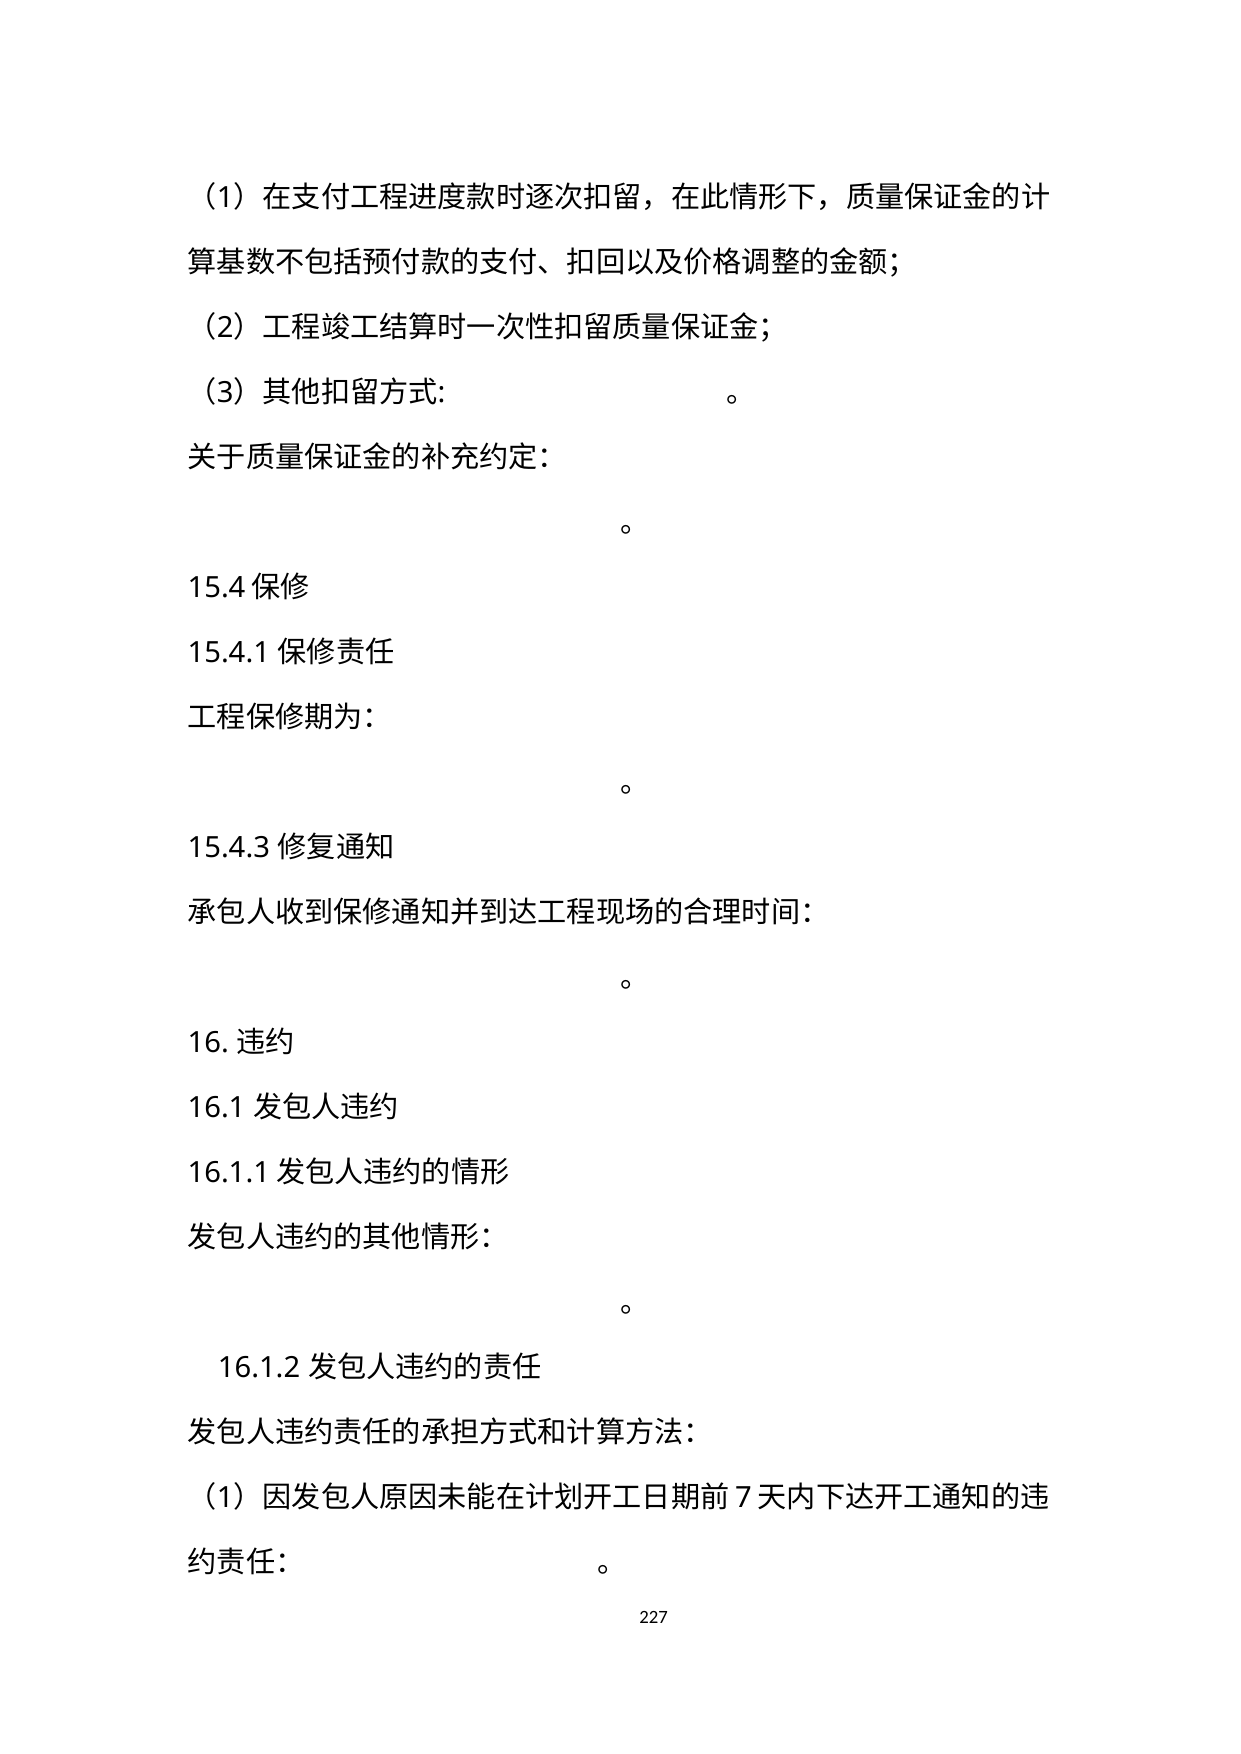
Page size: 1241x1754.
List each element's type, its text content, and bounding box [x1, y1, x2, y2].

text 15.4.1 保修责任 [187, 617, 1053, 682]
text 。 [187, 942, 1053, 1007]
text 16.1.2 发包人违约的责任 [187, 1332, 1053, 1397]
text 15.4.3 修复通知 [187, 812, 1053, 877]
text 16.1 发包人违约 [187, 1072, 1053, 1137]
text （1）因发包人原因未能在计划开工日期前7天内下达开工通知的违约责任： 。 [187, 1462, 1053, 1592]
text 工程保修期为： [187, 682, 1053, 747]
text 发包人违约责任的承担方式和计算方法： [187, 1397, 1053, 1462]
text 发包人违约的其他情形： [187, 1202, 1053, 1267]
text （3）其他扣留方式: 。 [187, 357, 1053, 422]
text 15.4保修 [187, 552, 1053, 617]
text （1）在支付工程进度款时逐次扣留，在此情形下，质量保证金的计算基数不包括预付款的支付、扣回以及价格调整的金额； [187, 162, 1053, 292]
text 。 [187, 487, 1053, 552]
text （2）工程竣工结算时一次性扣留质量保证金； [187, 292, 1053, 357]
text 承包人收到保修通知并到达工程现场的合理时间： [187, 877, 1053, 942]
text 16.1.1发包人违约的情形 [187, 1137, 1053, 1202]
text 。 [187, 1267, 1053, 1332]
text 关于质量保证金的补充约定： [187, 422, 1053, 487]
text 。 [187, 747, 1053, 812]
text 16. 违约 [187, 1007, 1053, 1072]
